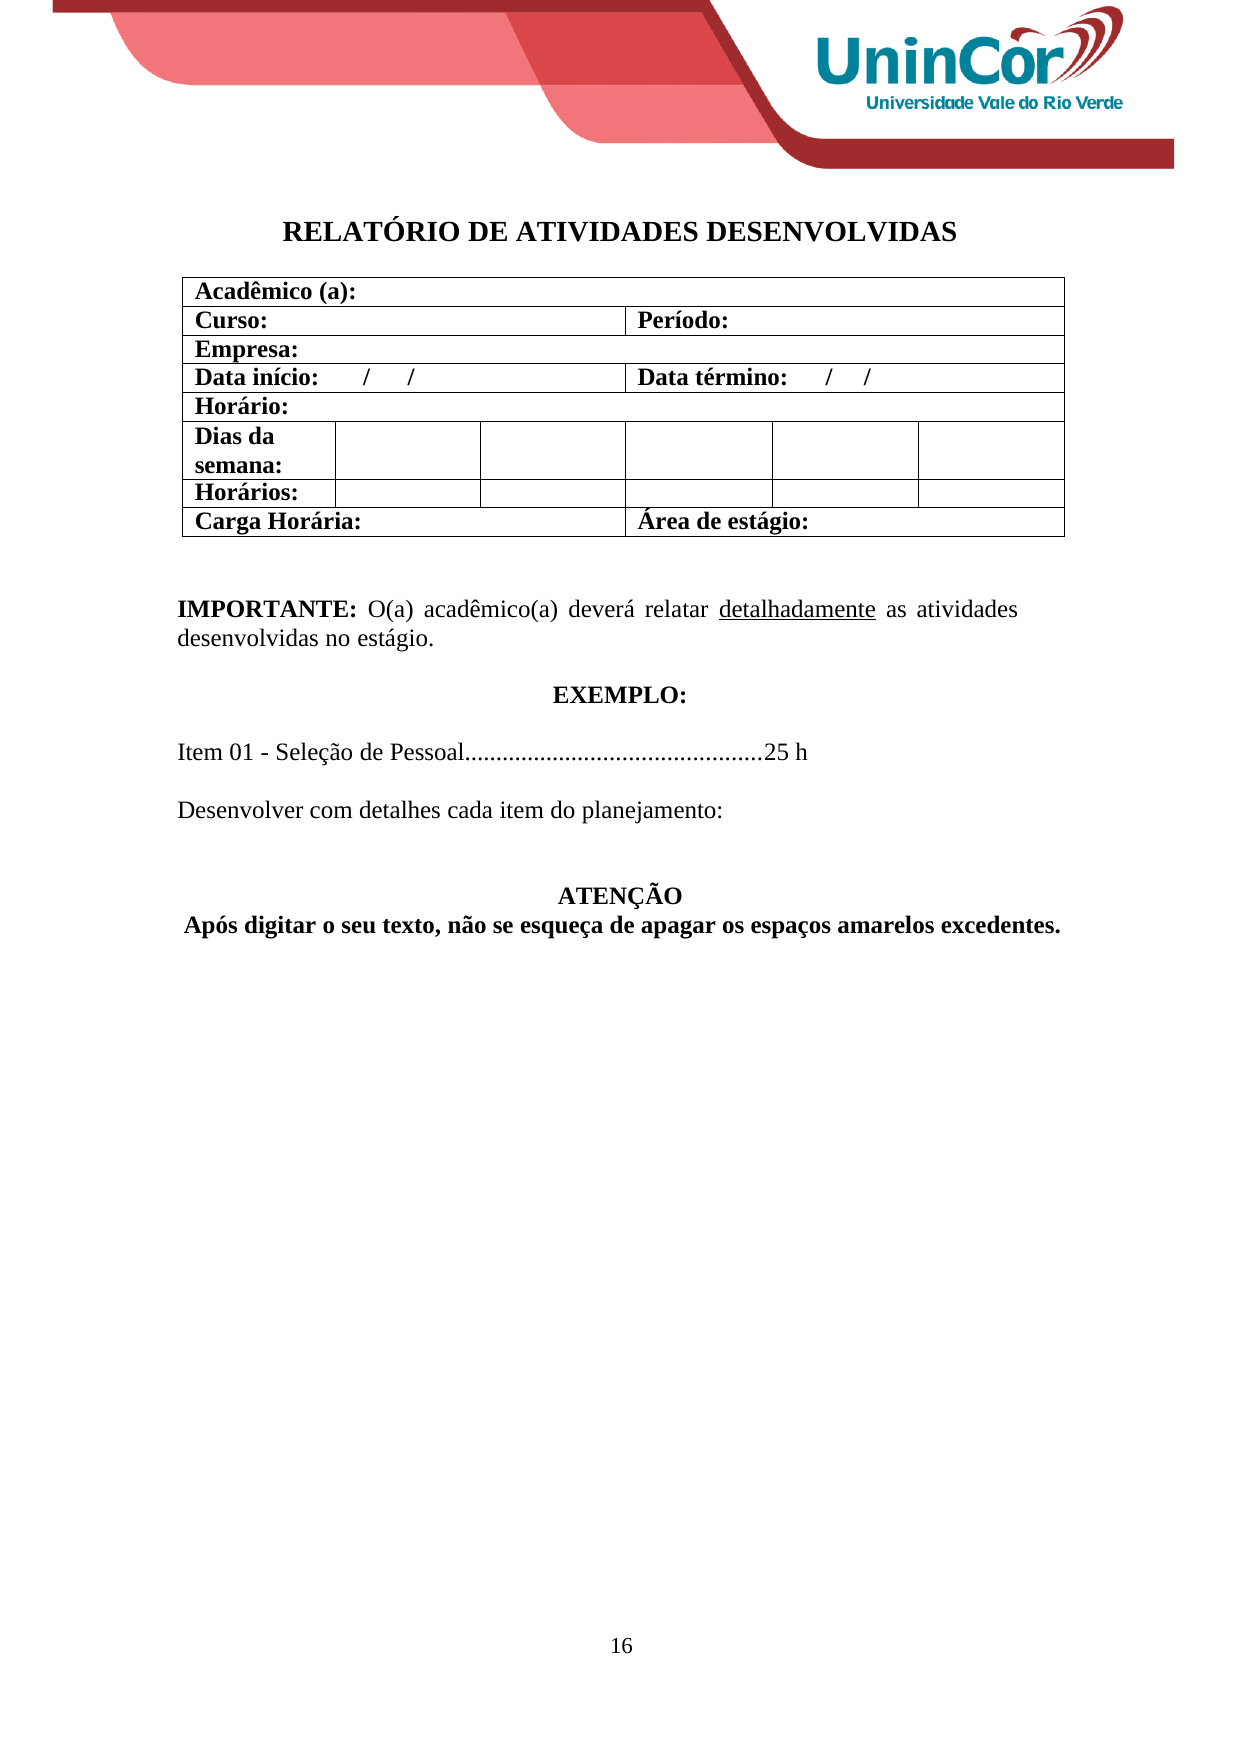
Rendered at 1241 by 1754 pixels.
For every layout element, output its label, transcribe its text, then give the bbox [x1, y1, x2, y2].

table_header Acadêmico (a): [183, 278, 1064, 306]
table_cell Curso: [183, 307, 625, 334]
table_cell [336, 480, 480, 507]
table_cell [481, 422, 625, 479]
table_cell [773, 422, 918, 479]
text EXEMPLO: [349, 680, 890, 709]
text Desenvolver com detalhes cada item do planejamento: [177, 795, 1186, 824]
text IMPORTANTE: O(a) acadêmico(a) deverá relatar detalhadamente as atividades desenvolvidas no estágio. [177, 594, 1032, 651]
table_cell Horários: [183, 480, 335, 507]
table_cell [336, 422, 480, 479]
table_cell [919, 422, 1064, 479]
text Após digitar o seu texto, não se esqueça de apagar os espaços amarelos excedentes. [183, 910, 1186, 939]
picture [52, 0, 1175, 169]
table_cell [626, 480, 772, 507]
table_cell Horário: [183, 393, 1064, 421]
table_cell [626, 422, 772, 479]
text ATENÇÃO [349, 881, 891, 910]
table_cell Carga Horária: [183, 508, 625, 536]
table_cell Data início: / / [183, 364, 625, 392]
table_cell Empresa: [183, 336, 1064, 363]
table_cell Área de estágio: [626, 508, 1064, 536]
subtitle RELATÓRIO DE ATIVIDADES DESENVOLVIDAS [53, 214, 1186, 248]
table_cell [919, 480, 1064, 507]
table_cell [481, 480, 625, 507]
table_cell [773, 480, 918, 507]
table_cell Período: [626, 307, 1064, 334]
text Item 01 - Seleção de Pessoal 25 h [177, 737, 1186, 766]
table_cell Data término: / / [626, 364, 1064, 392]
table_cell Dias da semana: [183, 422, 335, 479]
